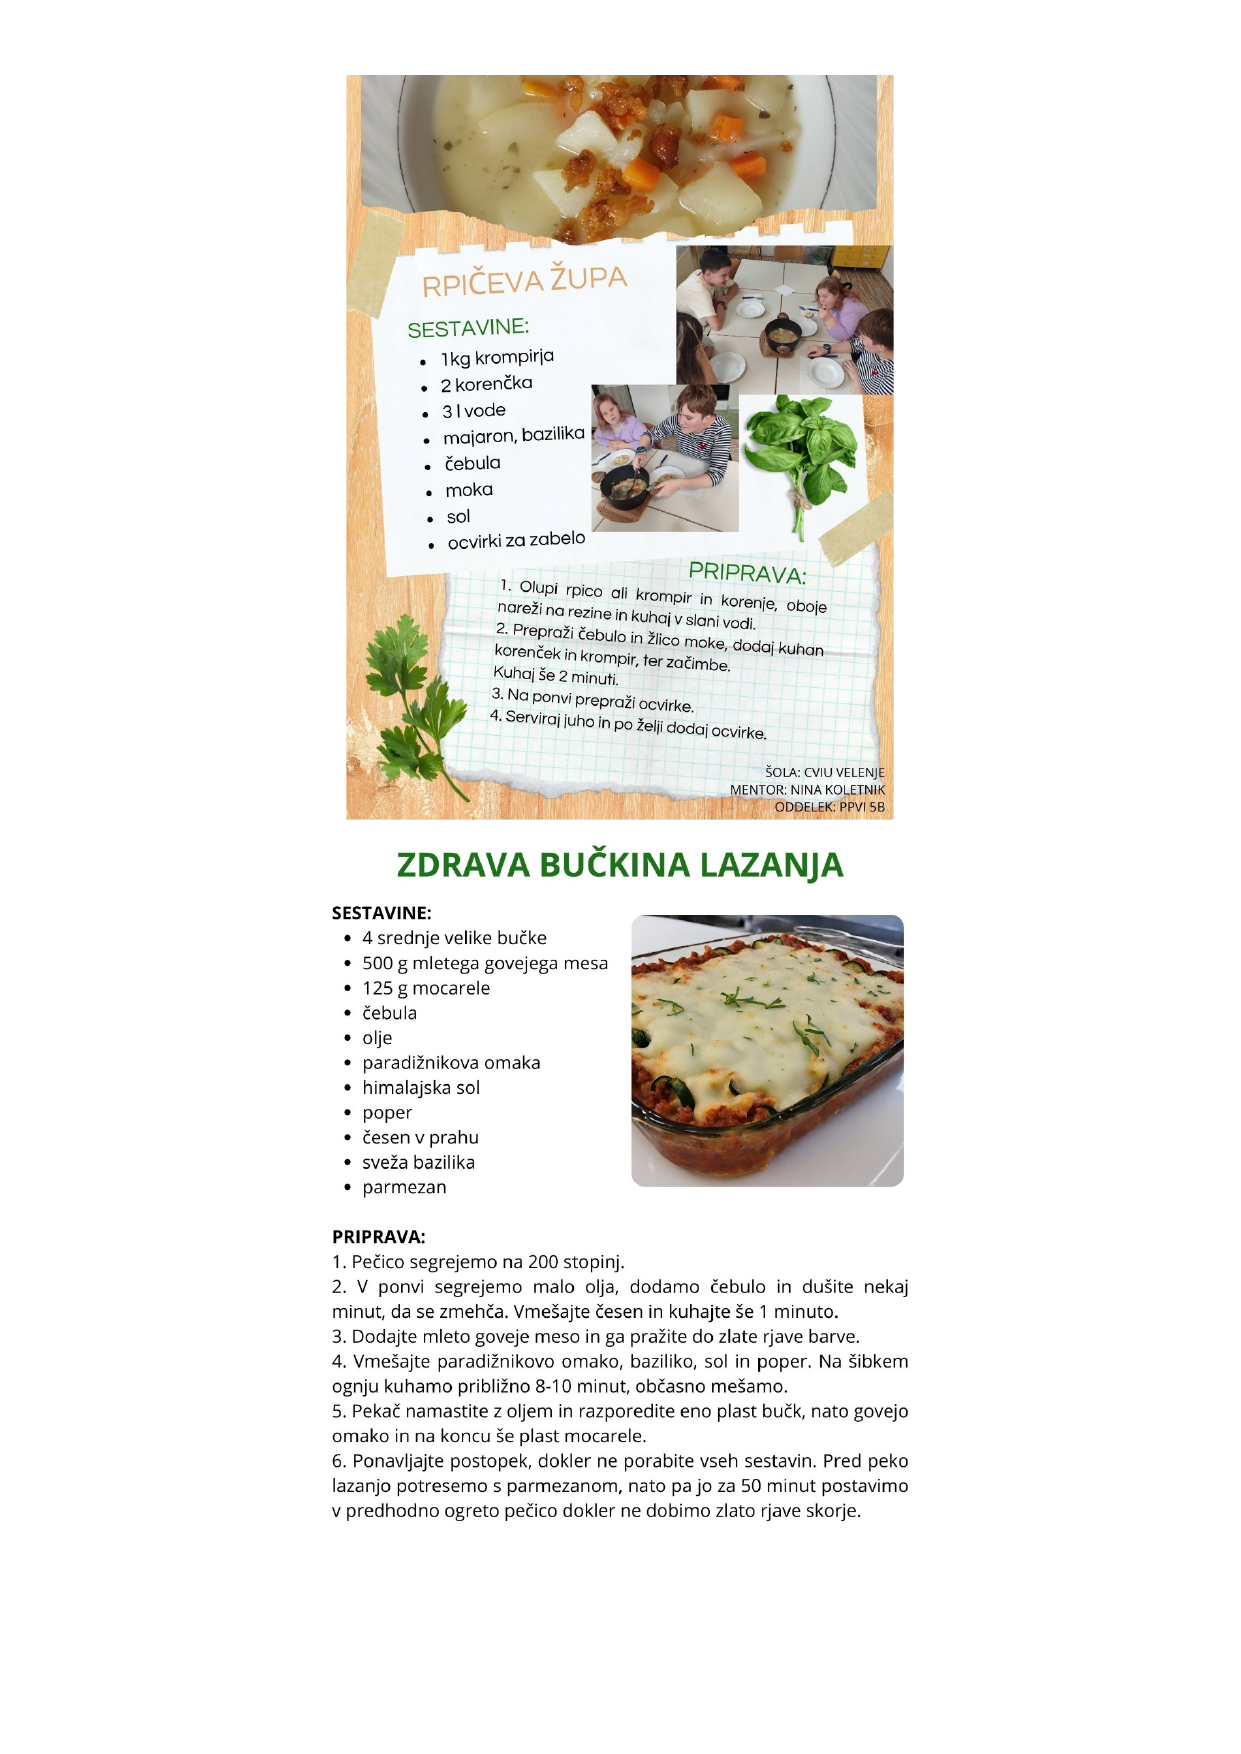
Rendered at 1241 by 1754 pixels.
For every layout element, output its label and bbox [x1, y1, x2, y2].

picture [311, 822, 929, 1529]
picture [346, 75, 894, 820]
